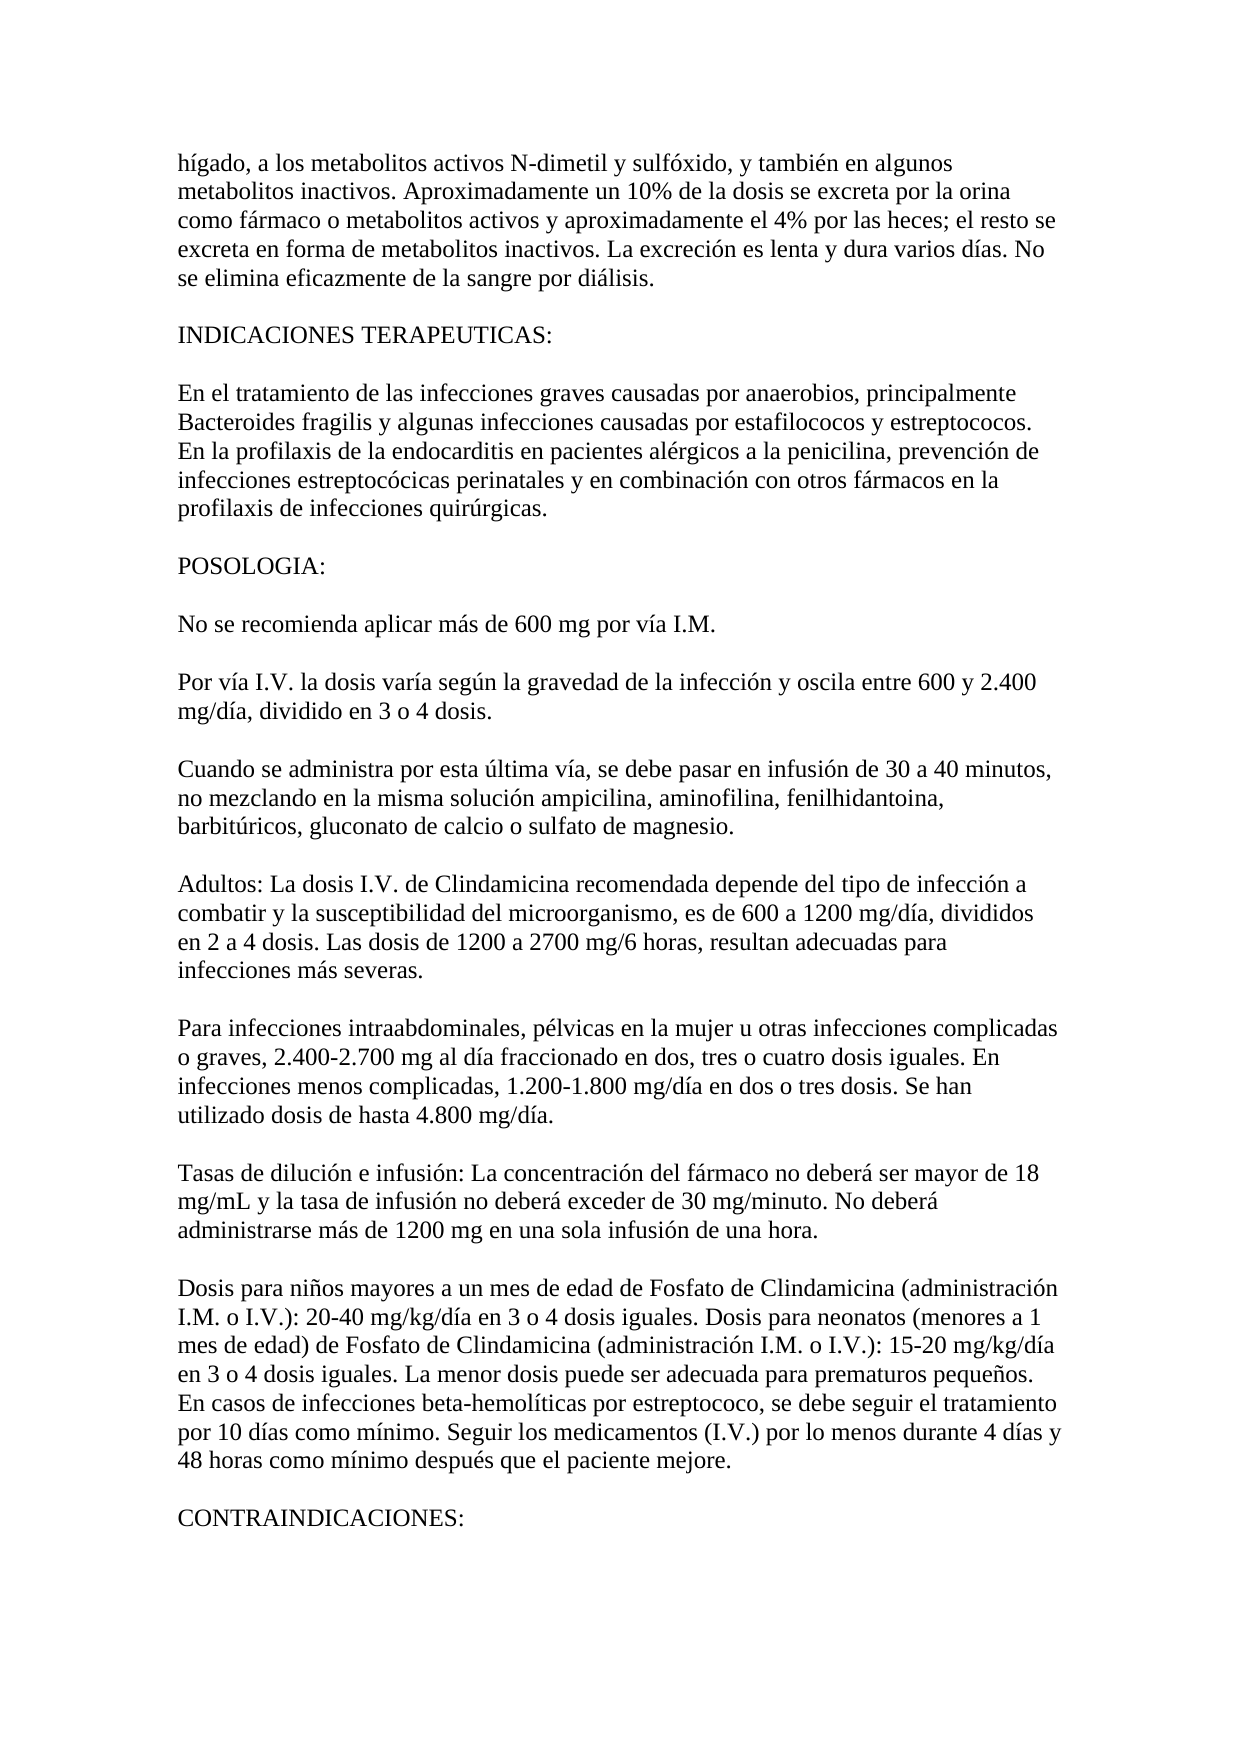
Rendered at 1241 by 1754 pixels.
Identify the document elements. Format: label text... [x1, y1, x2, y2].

text POSOLOGIA: [177, 551, 1063, 580]
text En el tratamiento de las infecciones graves causadas por anaerobios, principalmente Bacteroides fragilis y algunas infecciones causadas por estafilococos y estreptococos. En la profilaxis de la endocarditis en pacientes alérgicos a la penicilina, prevención de infecciones estreptocócicas perinatales y en combinación con otros fármacos en la profilaxis de infecciones quirúrgicas. [177, 378, 1063, 522]
text CONTRAINDICACIONES: [177, 1503, 1063, 1532]
text Para infecciones intraabdominales, pélvicas en la mujer u otras infecciones complicadas o graves, 2.400-2.700 mg al día fraccionado en dos, tres o cuatro dosis iguales. En infecciones menos complicadas, 1.200-1.800 mg/día en dos o tres dosis. Se han utilizado dosis de hasta 4.800 mg/día. [177, 1013, 1063, 1128]
text Dosis para niños mayores a un mes de edad de Fosfato de Clindamicina (administración I.M. o I.V.): 20-40 mg/kg/día en 3 o 4 dosis iguales. Dosis para neonatos (menores a 1 mes de edad) de Fosfato de Clindamicina (administración I.M. o I.V.): 15-20 mg/kg/día en 3 o 4 dosis iguales. La menor dosis puede ser adecuada para prematuros pequeños. En casos de infecciones beta-hemolíticas por estreptococo, se debe seguir el tratamiento por 10 días como mínimo. Seguir los medicamentos (I.V.) por lo menos durante 4 días y 48 horas como mínimo después que el paciente mejore. [177, 1273, 1063, 1474]
text Adultos: La dosis I.V. de Clindamicina recomendada depende del tipo de infección a combatir y la susceptibilidad del microorganismo, es de 600 a 1200 mg/día, divididos en 2 a 4 dosis. Las dosis de 1200 a 2700 mg/6 horas, resultan adecuadas para infecciones más severas. [177, 869, 1063, 984]
text Tasas de dilución e infusión: La concentración del fármaco no deberá ser mayor de 18 mg/mL y la tasa de infusión no deberá exceder de 30 mg/minuto. No deberá administrarse más de 1200 mg en una sola infusión de una hora. [177, 1158, 1063, 1244]
text INDICACIONES TERAPEUTICAS: [177, 321, 1063, 349]
text No se recomienda aplicar más de 600 mg por vía I.M. [177, 609, 1063, 638]
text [177, 148, 1063, 291]
text Cuando se administra por esta última vía, se debe pasar en infusión de 30 a 40 minutos, no mezclando en la misma solución ampicilina, aminofilina, fenilhidantoina, barbitúricos, gluconato de calcio o sulfato de magnesio. [177, 754, 1063, 840]
text Por vía I.V. la dosis varía según la gravedad de la infección y oscila entre 600 y 2.400 mg/día, dividido en 3 o 4 dosis. [177, 667, 1063, 725]
